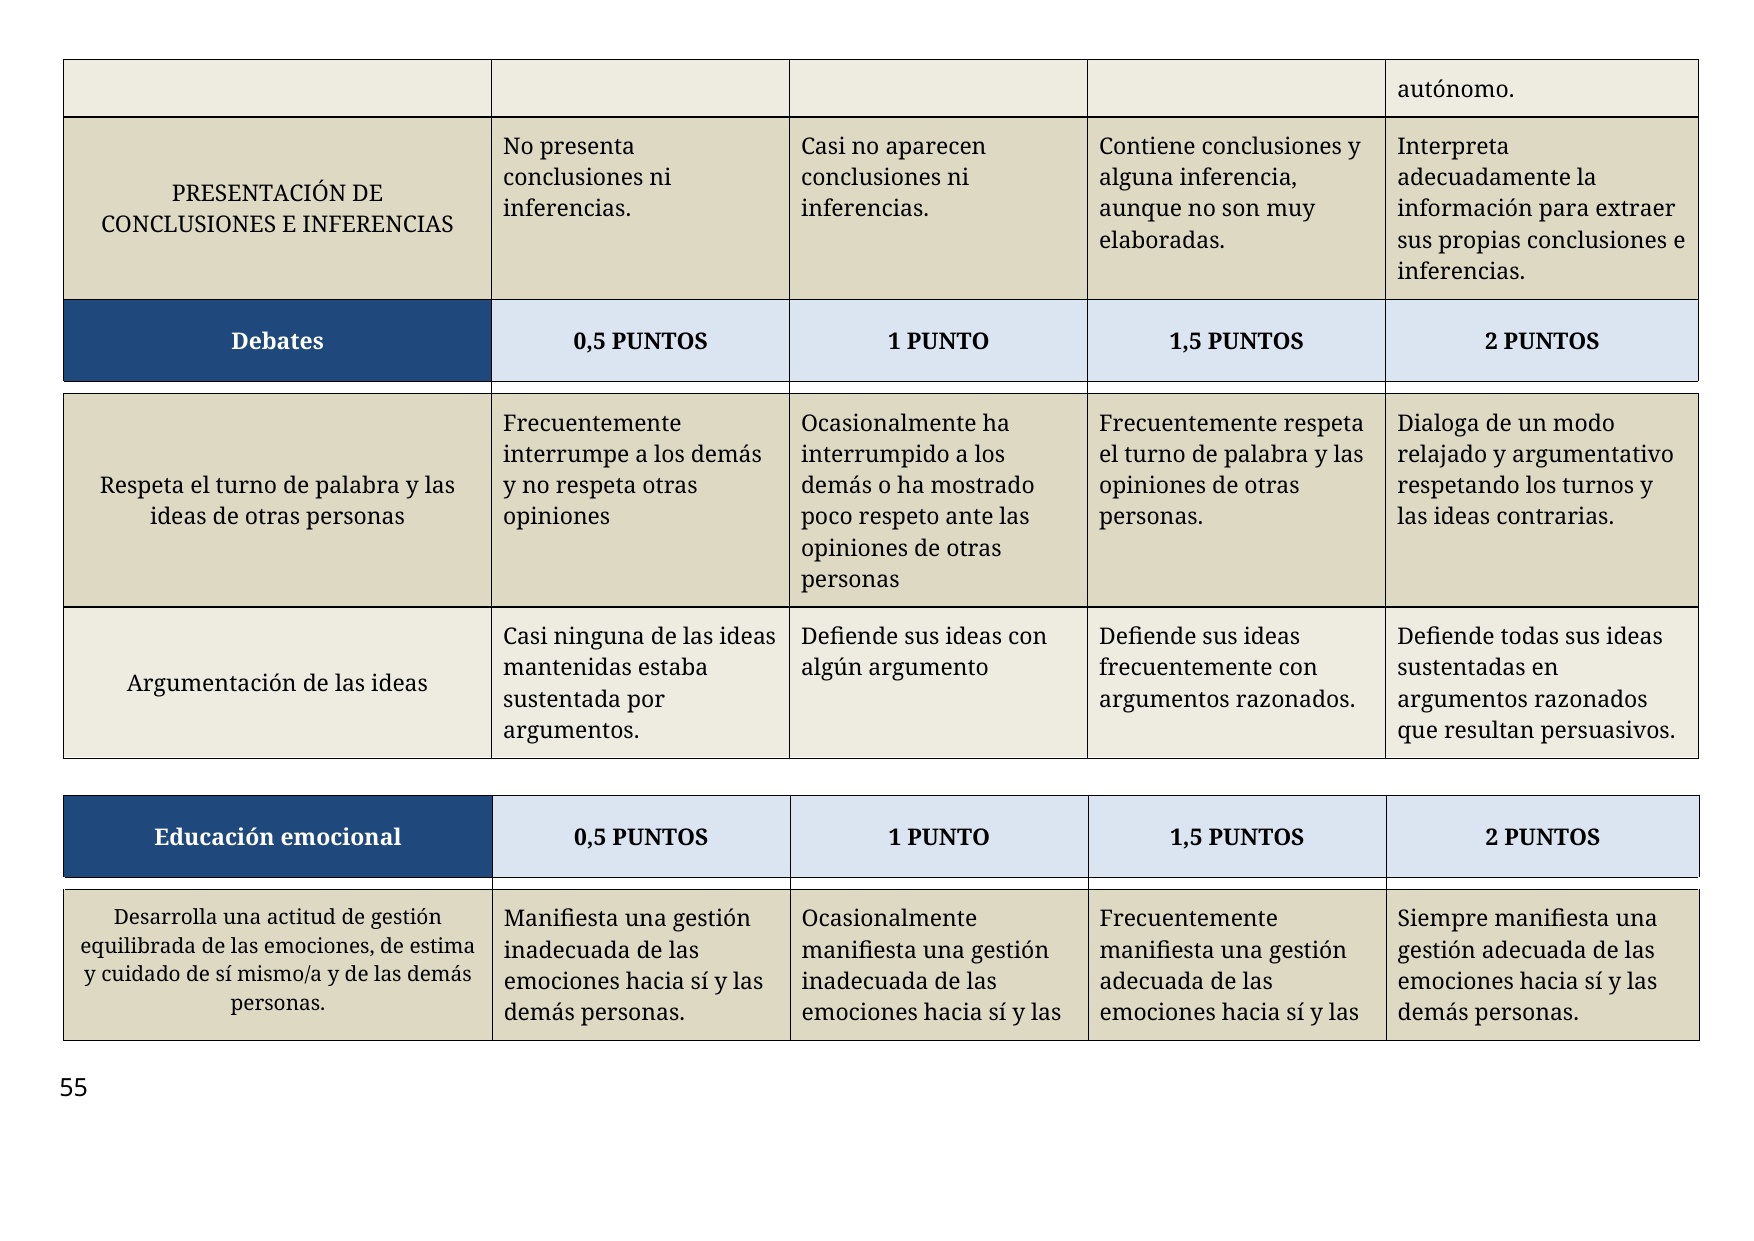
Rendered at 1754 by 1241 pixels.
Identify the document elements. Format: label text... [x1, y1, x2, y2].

table_cell Defiende sus ideas con algún argumento [790, 608, 1087, 757]
table_header 0,5 PUNTOS [493, 796, 790, 877]
table_cell Debates [64, 300, 491, 381]
table_cell [1089, 878, 1386, 889]
table_cell [65, 878, 492, 889]
table_cell Interpreta adecuadamente la información para extraer sus propias conclusiones e inferencias. [1386, 118, 1698, 299]
table_cell No presenta conclusiones ni inferencias. [492, 118, 789, 299]
table_cell [790, 382, 1087, 393]
table_cell 2 PUNTOS [1386, 300, 1698, 381]
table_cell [1088, 60, 1385, 116]
table_cell 1,5 PUNTOS [1088, 300, 1385, 381]
table_cell [492, 382, 789, 393]
table_cell [1387, 878, 1698, 889]
table_header Educación emocional [64, 796, 492, 877]
table_cell [1386, 382, 1698, 393]
table_cell 0,5 PUNTOS [492, 300, 789, 381]
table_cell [790, 60, 1087, 116]
table_cell [493, 878, 790, 889]
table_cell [1386, 60, 1698, 116]
table_cell Casi no aparecen conclusiones ni inferencias. [790, 118, 1087, 299]
table_header 1,5 PUNTOS [1089, 796, 1386, 877]
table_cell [791, 890, 1088, 1040]
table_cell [1387, 890, 1699, 1040]
table_cell PRESENTACIÓN DE CONCLUSIONES E INFERENCIAS [64, 118, 491, 299]
table_cell Argumentación de las ideas [64, 608, 491, 757]
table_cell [1089, 890, 1386, 1040]
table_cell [492, 60, 789, 116]
table_cell 1 PUNTO [790, 300, 1087, 381]
table_cell Defiende sus ideas frecuentemente con argumentos razonados. [1088, 608, 1385, 757]
table_cell Ocasionalmente ha interrumpido a los demás o ha mostrado poco respeto ante las opiniones de otras personas [790, 394, 1087, 606]
table_cell Casi ninguna de las ideas mantenidas estaba sustentada por argumentos. [492, 608, 789, 757]
table_cell [64, 382, 491, 393]
table_cell Respeta el turno de palabra y las ideas de otras personas [64, 394, 491, 606]
table_cell [791, 878, 1088, 889]
table_cell [1088, 382, 1385, 393]
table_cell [64, 890, 492, 1040]
table_cell Defiende todas sus ideas sustentadas en argumentos razonados que resultan persuasivos. [1386, 608, 1698, 757]
table_cell Dialoga de un modo relajado y argumentativo respetando los turnos y las ideas contrarias. [1386, 394, 1698, 606]
table_cell Frecuentemente respeta el turno de palabra y las opiniones de otras personas. [1088, 394, 1385, 606]
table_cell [493, 890, 790, 1040]
table_cell Contiene conclusiones y alguna inferencia, aunque no son muy elaboradas. [1088, 118, 1385, 299]
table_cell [64, 60, 491, 116]
table_header 2 PUNTOS [1387, 796, 1699, 877]
table_cell Frecuentemente interrumpe a los demás y no respeta otras opiniones [492, 394, 789, 606]
table_header 1 PUNTO [791, 796, 1088, 877]
